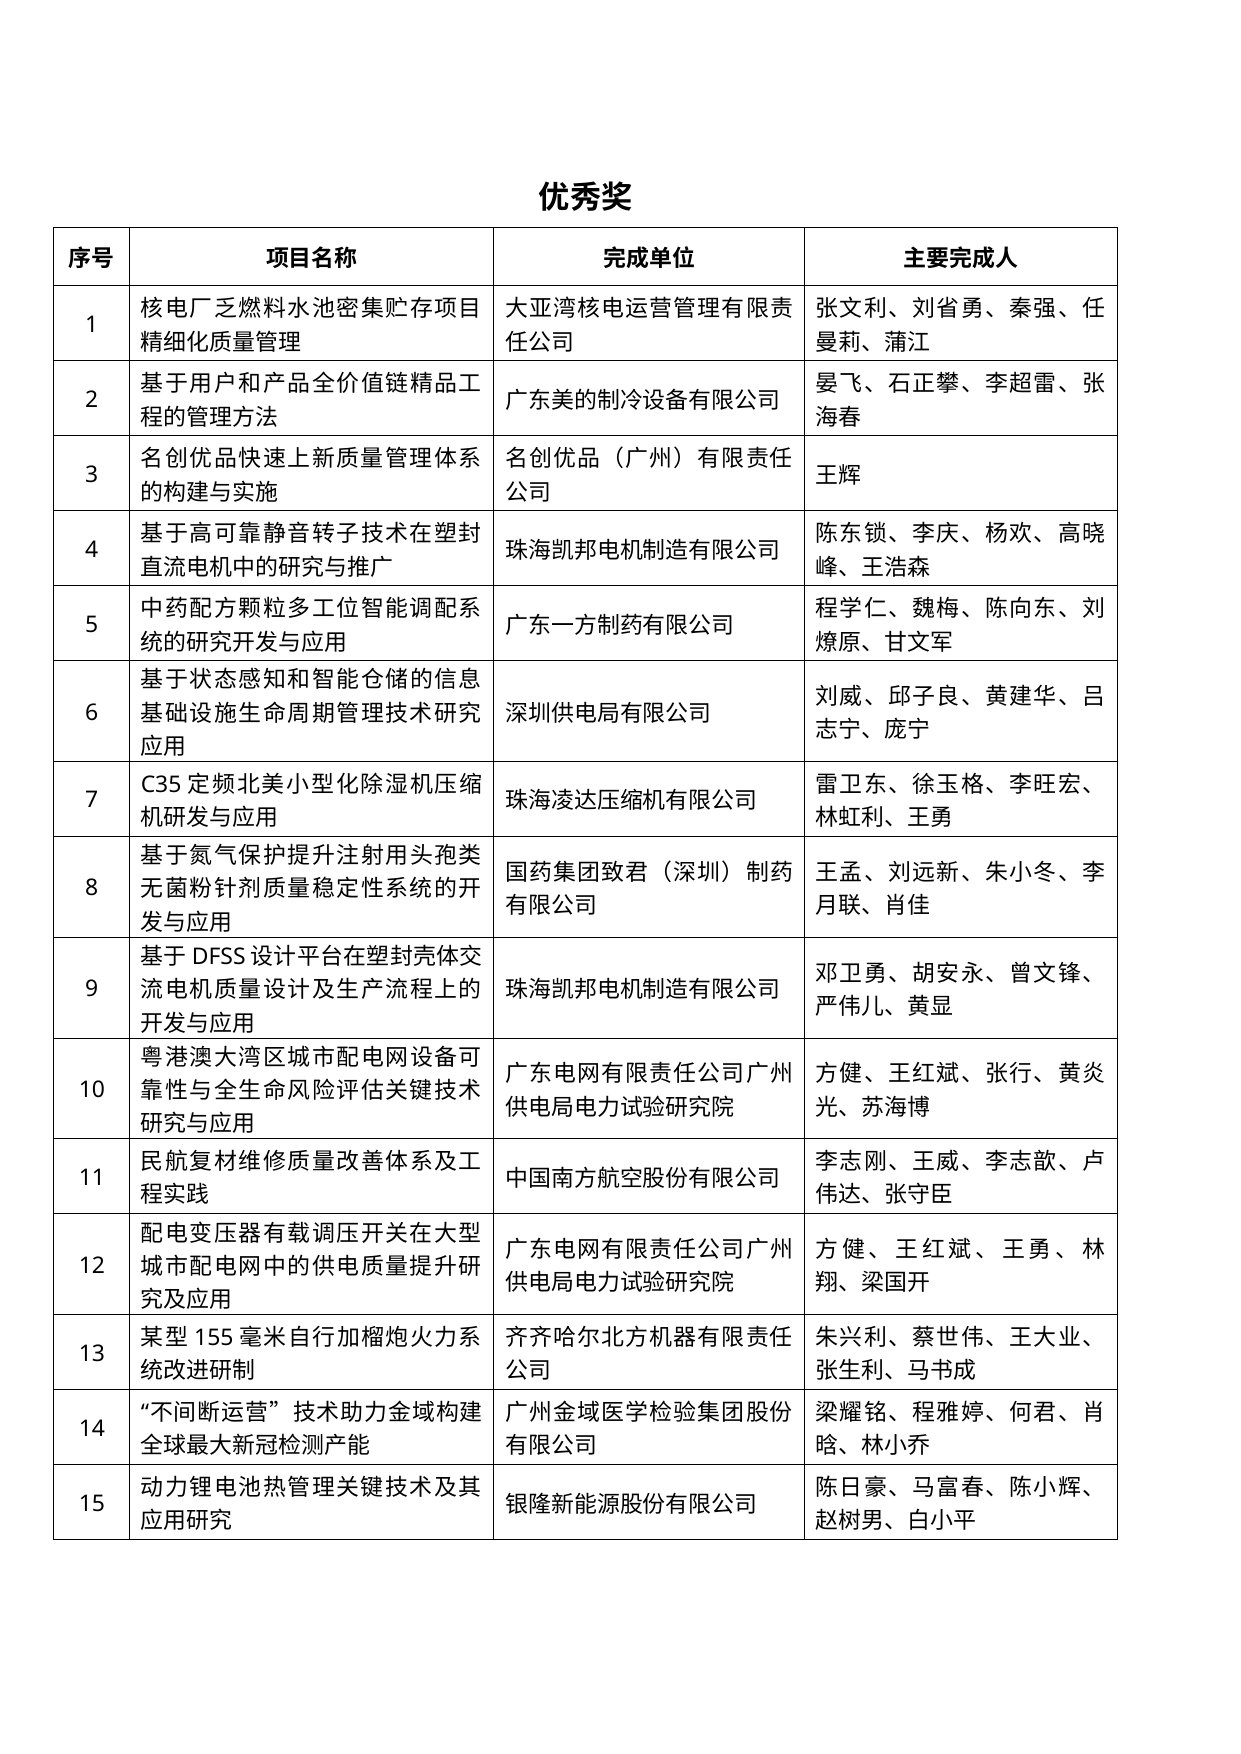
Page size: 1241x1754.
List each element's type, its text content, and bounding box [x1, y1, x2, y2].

table_cell 程学仁、魏梅、陈向东、刘燎原、甘文军 [805, 586, 1117, 660]
table_cell 基于状态感知和智能仓储的信息基础设施生命周期管理技术研究应用 [130, 661, 493, 761]
table_cell 广东电网有限责任公司广州供电局电力试验研究院 [494, 1039, 804, 1138]
table_cell 方健、王红斌、张行、黄炎光、苏海博 [805, 1039, 1117, 1138]
table_cell 13 [54, 1315, 129, 1389]
table_cell 深圳供电局有限公司 [494, 661, 804, 761]
table_cell 6 [54, 661, 129, 761]
table_cell 陈东锁、李庆、杨欢、高晓峰、王浩森 [805, 511, 1117, 585]
text 优秀奖 [118, 162, 1053, 227]
table_cell 核电厂乏燃料水池密集贮存项目精细化质量管理 [130, 286, 493, 360]
table_cell 7 [54, 762, 129, 836]
table_cell 王孟、刘远新、朱小冬、李月联、肖佳 [805, 837, 1117, 937]
table_cell 中药配方颗粒多工位智能调配系统的研究开发与应用 [130, 586, 493, 660]
table_cell 齐齐哈尔北方机器有限责任公司 [494, 1315, 804, 1389]
table_cell 雷卫东、徐玉格、李旺宏、林虹利、王勇 [805, 762, 1117, 836]
table_cell 1 [54, 286, 129, 360]
table_cell 基于用户和产品全价值链精品工程的管理方法 [130, 361, 493, 435]
table_cell 梁耀铭、程雅婷、何君、肖晗、林小乔 [805, 1390, 1117, 1464]
table_cell 刘威、邱子良、黄建华、吕志宁、庞宁 [805, 661, 1117, 761]
table_header 序号 [54, 228, 129, 285]
table_cell 4 [54, 511, 129, 585]
table_cell 广东一方制药有限公司 [494, 586, 804, 660]
table_cell 张文利、刘省勇、秦强、任曼莉、蒲江 [805, 286, 1117, 360]
table_cell C35定频北美小型化除湿机压缩机研发与应用 [130, 762, 493, 836]
table_cell 8 [54, 837, 129, 937]
table_cell 某型155毫米自行加榴炮火力系统改进研制 [130, 1315, 493, 1389]
table_cell 动力锂电池热管理关键技术及其应用研究 [130, 1465, 493, 1539]
table_cell 大亚湾核电运营管理有限责任公司 [494, 286, 804, 360]
table_cell 李志刚、王威、李志歆、卢伟达、张守臣 [805, 1139, 1117, 1213]
table_cell 粤港澳大湾区城市配电网设备可靠性与全生命风险评估关键技术研究与应用 [130, 1039, 493, 1138]
table_cell 配电变压器有载调压开关在大型城市配电网中的供电质量提升研究及应用 [130, 1214, 493, 1314]
table_header 完成单位 [494, 228, 804, 285]
table_cell 基于氮气保护提升注射用头孢类无菌粉针剂质量稳定性系统的开发与应用 [130, 837, 493, 937]
table_cell 15 [54, 1465, 129, 1539]
table_cell 3 [54, 436, 129, 510]
table_header 项目名称 [130, 228, 493, 285]
table_cell 基于DFSS设计平台在塑封壳体交流电机质量设计及生产流程上的开发与应用 [130, 938, 493, 1038]
table_cell 邓卫勇、胡安永、曾文锋、严伟儿、黄显 [805, 938, 1117, 1038]
table_cell 10 [54, 1039, 129, 1138]
table_cell 朱兴利、蔡世伟、王大业、张生利、马书成 [805, 1315, 1117, 1389]
table_cell 民航复材维修质量改善体系及工程实践 [130, 1139, 493, 1213]
table_cell “不间断运营”技术助力金域构建全球最大新冠检测产能 [130, 1390, 493, 1464]
table_cell 珠海凯邦电机制造有限公司 [494, 938, 804, 1038]
table_cell 王辉 [805, 436, 1117, 510]
table_cell 国药集团致君（深圳）制药有限公司 [494, 837, 804, 937]
table_cell 2 [54, 361, 129, 435]
table_cell 名创优品快速上新质量管理体系的构建与实施 [130, 436, 493, 510]
table_cell 9 [54, 938, 129, 1038]
table_cell 广东电网有限责任公司广州供电局电力试验研究院 [494, 1214, 804, 1314]
table_cell 14 [54, 1390, 129, 1464]
table_cell 珠海凌达压缩机有限公司 [494, 762, 804, 836]
table_cell 11 [54, 1139, 129, 1213]
table_header 主要完成人 [805, 228, 1117, 285]
table_cell 基于高可靠静音转子技术在塑封直流电机中的研究与推广 [130, 511, 493, 585]
table_cell 珠海凯邦电机制造有限公司 [494, 511, 804, 585]
table_cell 晏飞、石正攀、李超雷、张海春 [805, 361, 1117, 435]
table_cell 陈日豪、马富春、陈小辉、赵树男、白小平 [805, 1465, 1117, 1539]
table_cell 广东美的制冷设备有限公司 [494, 361, 804, 435]
table_cell 方健、王红斌、王勇、林翔、梁国开 [805, 1214, 1117, 1314]
table_cell 中国南方航空股份有限公司 [494, 1139, 804, 1213]
table_cell 12 [54, 1214, 129, 1314]
table_cell 广州金域医学检验集团股份有限公司 [494, 1390, 804, 1464]
table_cell 银隆新能源股份有限公司 [494, 1465, 804, 1539]
table_cell 5 [54, 586, 129, 660]
table_cell 名创优品（广州）有限责任公司 [494, 436, 804, 510]
